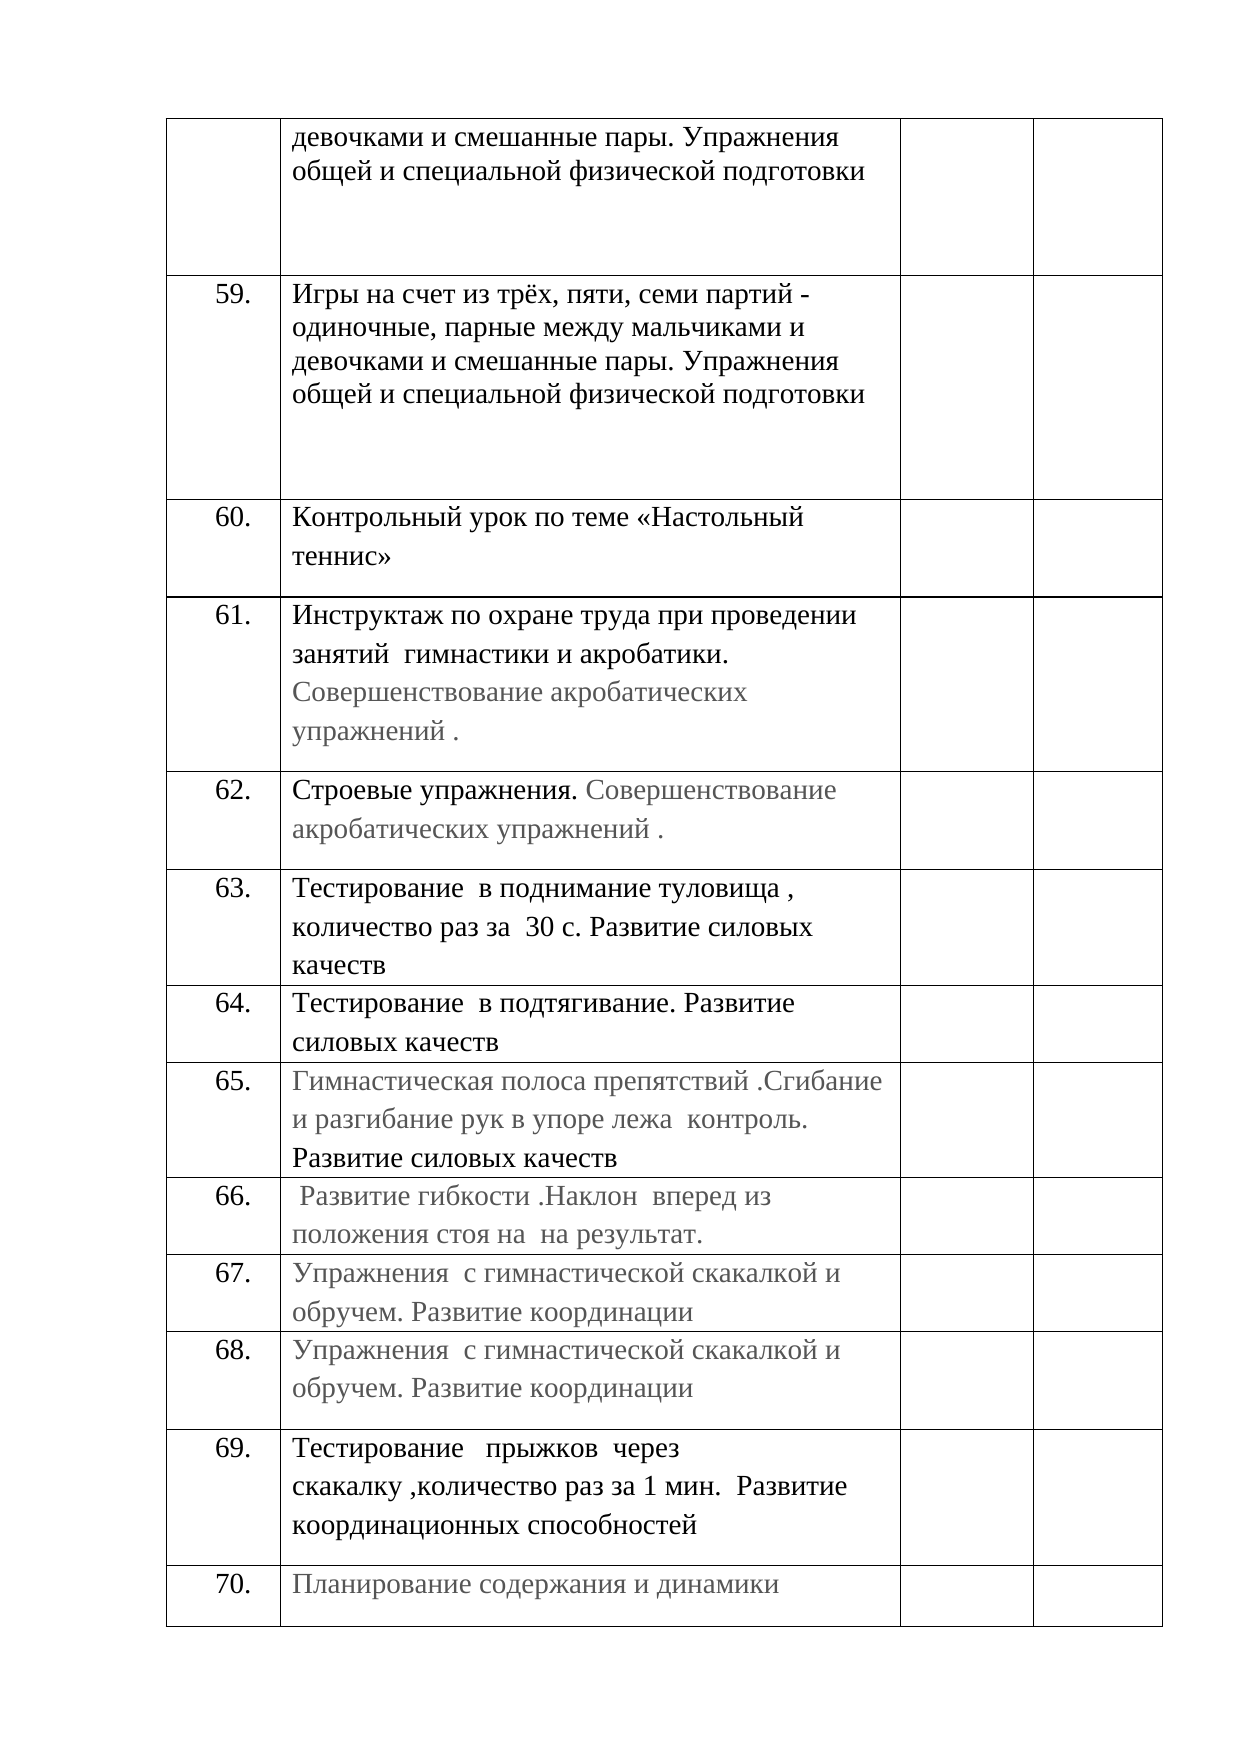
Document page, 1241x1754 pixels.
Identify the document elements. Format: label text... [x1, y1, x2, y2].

table_cell [167, 772, 280, 869]
table_cell Инструктаж по охране труда при проведении занятий гимнастики и акробатики. Совершенствование акробатических упражнений . [281, 598, 900, 771]
table_cell [167, 1566, 280, 1626]
table_cell [1034, 1566, 1162, 1626]
table_cell [167, 1063, 280, 1177]
table_cell [1034, 500, 1162, 596]
table_cell [167, 119, 280, 275]
table_cell [167, 598, 280, 771]
table_cell [167, 1332, 280, 1429]
table_cell Тестирование в подтягивание. Развитие силовых качеств [281, 986, 900, 1062]
table_cell Развитие гибкости .Наклон вперед из положения стоя на на результат. [281, 1178, 900, 1254]
table_cell [167, 500, 280, 596]
table_cell Контрольный урок по теме «Настольный теннис» [281, 500, 900, 596]
table_cell [1034, 119, 1162, 275]
table_cell Тестирование в поднимание туловища , количество раз за 30 с. Развитие силовых качеств [281, 870, 900, 984]
table_cell [901, 119, 1033, 275]
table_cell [281, 119, 900, 275]
table_cell [901, 500, 1033, 596]
table_cell [901, 1255, 1033, 1331]
table_cell [901, 276, 1033, 498]
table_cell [281, 1566, 900, 1626]
table_cell [1034, 1430, 1162, 1565]
table_cell [1034, 276, 1162, 498]
table_cell Гимнастическая полоса препятствий .Сгибание и разгибание рук в упоре лежа контроль. Развитие силовых качеств [281, 1063, 900, 1177]
table_cell [901, 986, 1033, 1062]
table_cell [901, 1332, 1033, 1429]
table_cell Тестирование прыжков через скакалку ,количество раз за 1 мин. Развитие координационных способностей [281, 1430, 900, 1565]
table_cell [901, 870, 1033, 984]
table_cell [167, 870, 280, 984]
table_cell [167, 1178, 280, 1254]
table_cell [901, 772, 1033, 869]
table_cell [901, 1566, 1033, 1626]
table_cell [901, 598, 1033, 771]
table_cell Строевые упражнения. Совершенствование акробатических упражнений . [281, 772, 900, 869]
table_cell [167, 986, 280, 1062]
table_cell [1034, 1178, 1162, 1254]
table_cell [1034, 772, 1162, 869]
table_cell [167, 1255, 280, 1331]
table_cell [901, 1178, 1033, 1254]
table_cell [1034, 986, 1162, 1062]
table_cell [1034, 598, 1162, 771]
table_cell Упражнения с гимнастической скакалкой и обручем. Развитие координации [281, 1332, 900, 1429]
table_cell [1034, 1255, 1162, 1331]
table_cell [901, 1063, 1033, 1177]
table_cell [1034, 1332, 1162, 1429]
table_cell [167, 1430, 280, 1565]
table_cell [1034, 1063, 1162, 1177]
table_cell [1034, 870, 1162, 984]
table_cell [901, 1430, 1033, 1565]
table_cell Упражнения с гимнастической скакалкой и обручем. Развитие координации [281, 1255, 900, 1331]
table_cell [167, 276, 280, 498]
